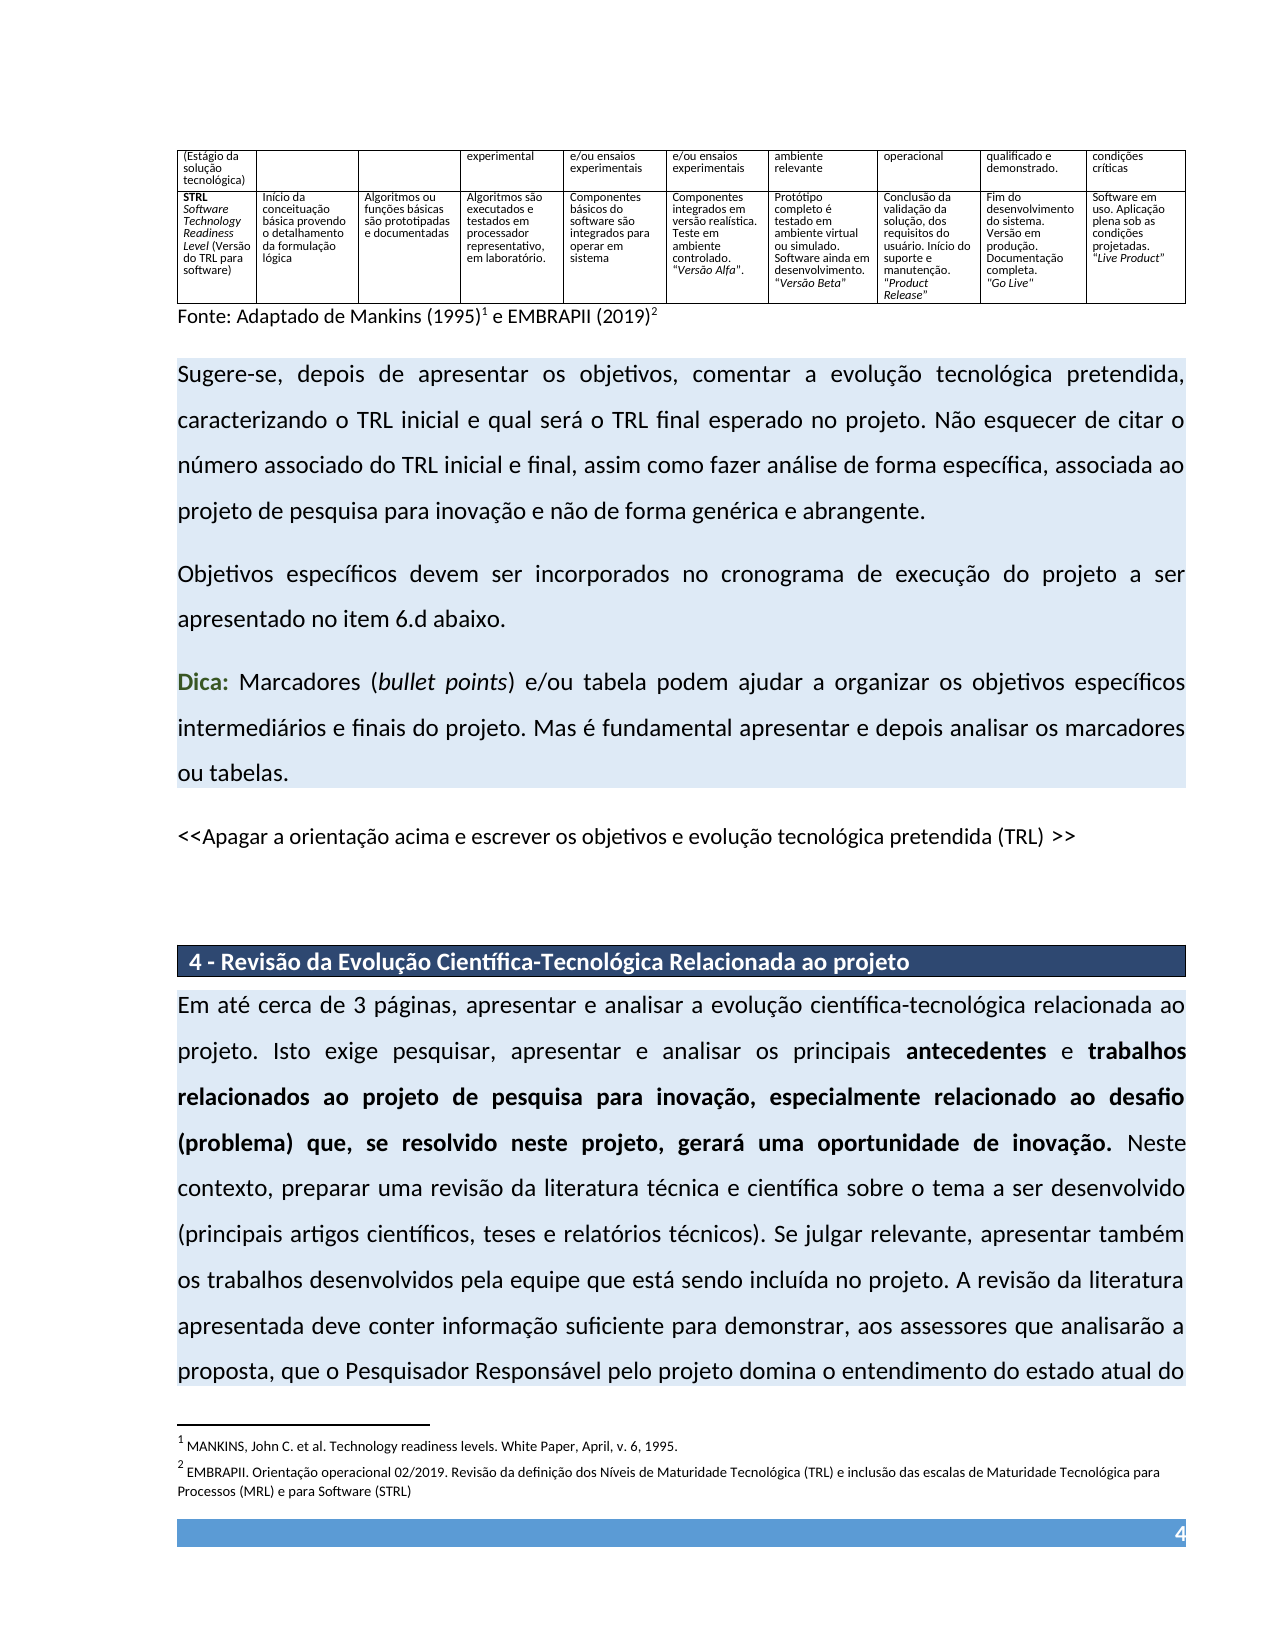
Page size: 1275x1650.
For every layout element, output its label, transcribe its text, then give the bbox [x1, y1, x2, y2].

table_cell Protótipo completo é testado em ambiente virtual ou simulado. Software ainda em desenvolvimento. “Versão Beta” [769, 192, 877, 302]
table_cell Componentes básicos do software são integrados para operar em sistema [564, 192, 666, 302]
text Sugere-se, depois de apresentar os objetivos, comentar a evolução tecnológica pretendida, caracterizando o TRL inicial e qual será o TRL final esperado no projeto. Não esquecer de citar o número associado do TRL inicial e final, assim como fazer análise de forma específica, associada ao projeto de pesquisa para inovação e não de forma genérica e abrangente. [177, 358, 1186, 526]
table_cell Software em uso. Aplicação plena sob as condições projetadas. “Live Product” [1087, 192, 1185, 302]
table_header 4 - Revisão da Evolução Científica-Tecnológica Relacionada ao projeto [178, 946, 1185, 976]
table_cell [359, 151, 460, 191]
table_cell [769, 151, 877, 191]
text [177, 990, 1186, 1386]
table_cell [257, 151, 358, 191]
table_cell Conclusão da validação da solução, dos requisitos do usuário. Início do suporte e manutenção. “Product Release” [878, 192, 980, 302]
text <<Apagar a orientação acima e escrever os objetivos e evolução tecnológica pretendida (TRL) >> [177, 820, 1186, 850]
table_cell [178, 151, 256, 191]
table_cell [564, 151, 666, 191]
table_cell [878, 151, 980, 191]
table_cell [461, 151, 563, 191]
table_cell Fim do desenvolvimento do sistema. Versão em produção. Documentação completa. "Go Live" [981, 192, 1086, 302]
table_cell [667, 151, 768, 191]
table_cell Algoritmos ou funções básicas são prototipadas e documentadas [359, 192, 460, 302]
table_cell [1087, 151, 1185, 191]
table_cell Componentes integrados em versão realística. Teste em ambiente controlado. “Versão Alfa”. [667, 192, 768, 302]
table_cell STRL Software Technology Readiness Level (Versão do TRL para software) [178, 192, 256, 302]
text Fonte: Adaptado de Mankins (1995) e EMBRAPII (2019) [177, 304, 1186, 329]
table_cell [981, 151, 1086, 191]
table_cell Início da conceituação básica provendo o detalhamento da formulação lógica [257, 192, 358, 302]
text Dica: Marcadores (bullet points) e/ou tabela podem ajudar a organizar os objetivos específicos intermediários e finais do projeto. Mas é fundamental apresentar e depois analisar os marcadores ou tabelas. [177, 666, 1186, 788]
text Objetivos específicos devem ser incorporados no cronograma de execução do projeto a ser apresentado no item 6.d abaixo. [177, 558, 1186, 634]
table_cell Algoritmos são executados e testados em processador representativo, em laboratório. [461, 192, 563, 302]
